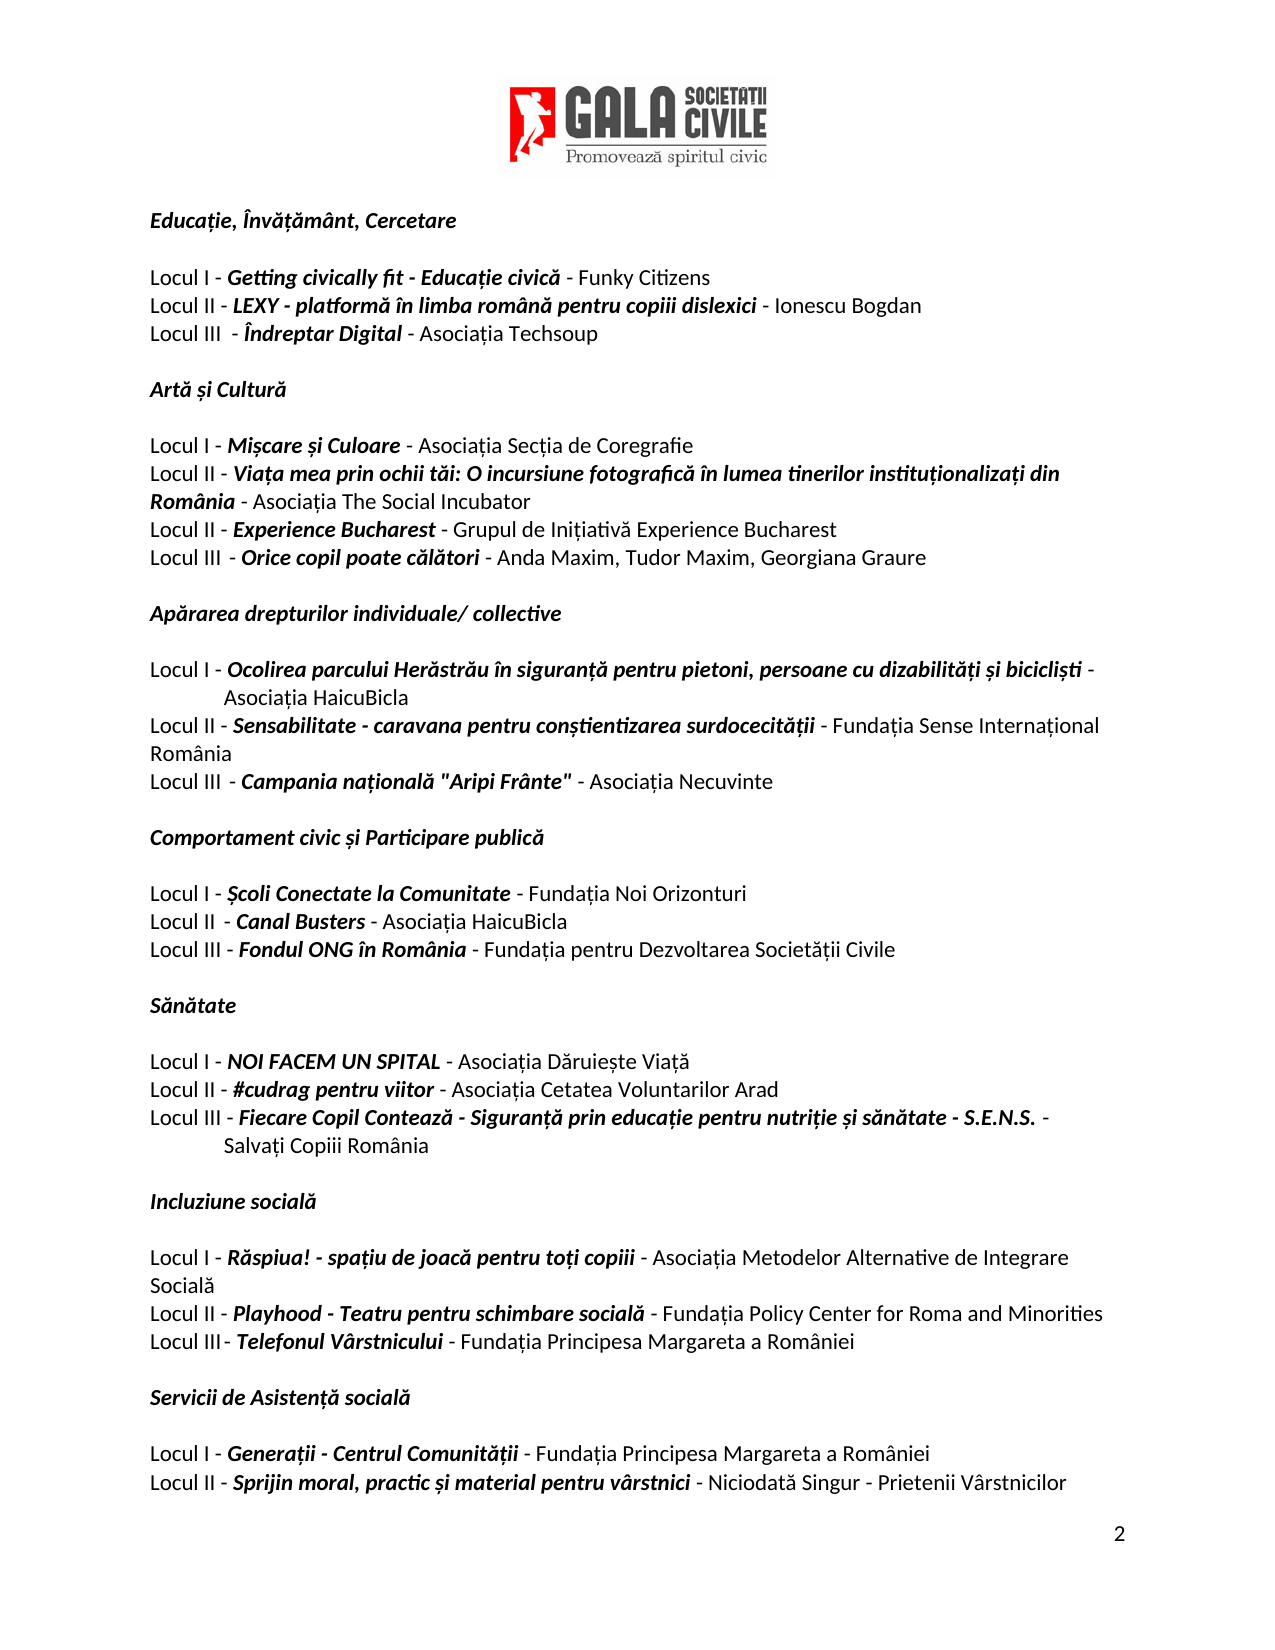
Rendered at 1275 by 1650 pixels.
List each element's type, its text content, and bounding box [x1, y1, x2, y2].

picture [497, 75, 778, 179]
text Locul III - Telefonul Vârstnicului - Fundația Principesa Margareta a României [150, 1327, 1125, 1356]
text Locul II - Experience Bucharest - Grupul de Inițiativă Experience Bucharest [150, 515, 1125, 543]
text Educație, Învățământ, Cercetare [150, 207, 1125, 235]
text Locul I - Răspiua! - spațiu de joacă pentru toți copiii - Asociația Metodelor Alternative de Integrare Socială [150, 1243, 1125, 1299]
text Comportament civic și Participare publică [150, 823, 1125, 851]
text Locul III - Campania națională "Aripi Frânte" - Asociația Necuvinte [150, 767, 1125, 795]
text Locul I - Ocolirea parcului Herăstrău în siguranță pentru pietoni, persoane cu dizabilități și bicicliști - Asociația HaicuBicla [150, 655, 1125, 711]
text Locul I - Getting civically fit - Educație civică - Funky Citizens [150, 235, 1125, 291]
text Incluziune socială [150, 1187, 1125, 1215]
text Locul III - Îndreptar Digital - Asociația Techsoup [150, 319, 1125, 347]
text Locul II - Sprijin moral, practic și material pentru vârstnici - Niciodată Singur - Prietenii Vârstnicilor [150, 1468, 1125, 1496]
text Locul III - Fondul ONG în România - Fundația pentru Dezvoltarea Societății Civile [150, 935, 1125, 963]
text Locul II - Playhood - Teatru pentru schimbare socială - Fundația Policy Center for Roma and Minorities [150, 1299, 1125, 1327]
text Locul II - LEXY - platformă în limba română pentru copiii dislexici - Ionescu Bogdan [150, 291, 1125, 319]
text Sănătate [150, 991, 1125, 1019]
text Servicii de Asistență socială [150, 1383, 1125, 1412]
text Artă și Cultură [150, 347, 1125, 403]
text Locul III - Orice copil poate călători - Anda Maxim, Tudor Maxim, Georgiana Graure [150, 543, 1125, 571]
text Locul I - Școli Conectate la Comunitate - Fundația Noi Orizonturi [150, 879, 1125, 907]
text Locul I - NOI FACEM UN SPITAL - Asociația Dăruiește Viață [150, 1047, 1125, 1075]
text Locul II - Viața mea prin ochii tăi: O incursiune fotografică în lumea tinerilor instituționalizați din România - Asociația The Social Incubator [150, 459, 1125, 515]
text Locul II - #cudrag pentru viitor - Asociația Cetatea Voluntarilor Arad [150, 1075, 1125, 1103]
text Apărarea drepturilor individuale/ collective [150, 599, 1125, 627]
text Locul II - Sensabilitate - caravana pentru conștientizarea surdocecității - Fundația Sense Internațional România [150, 711, 1125, 767]
text Locul I - Mișcare și Culoare - Asociația Secția de Coregrafie [150, 403, 1125, 459]
text Locul II - Canal Busters - Asociația HaicuBicla [150, 907, 1125, 935]
text Locul III - Fiecare Copil Contează - Siguranță prin educație pentru nutriție și sănătate - S.E.N.S. - Salvați Copiii România [150, 1103, 1125, 1159]
text Locul I - Generații - Centrul Comunității - Fundația Principesa Margareta a României [150, 1439, 1125, 1468]
